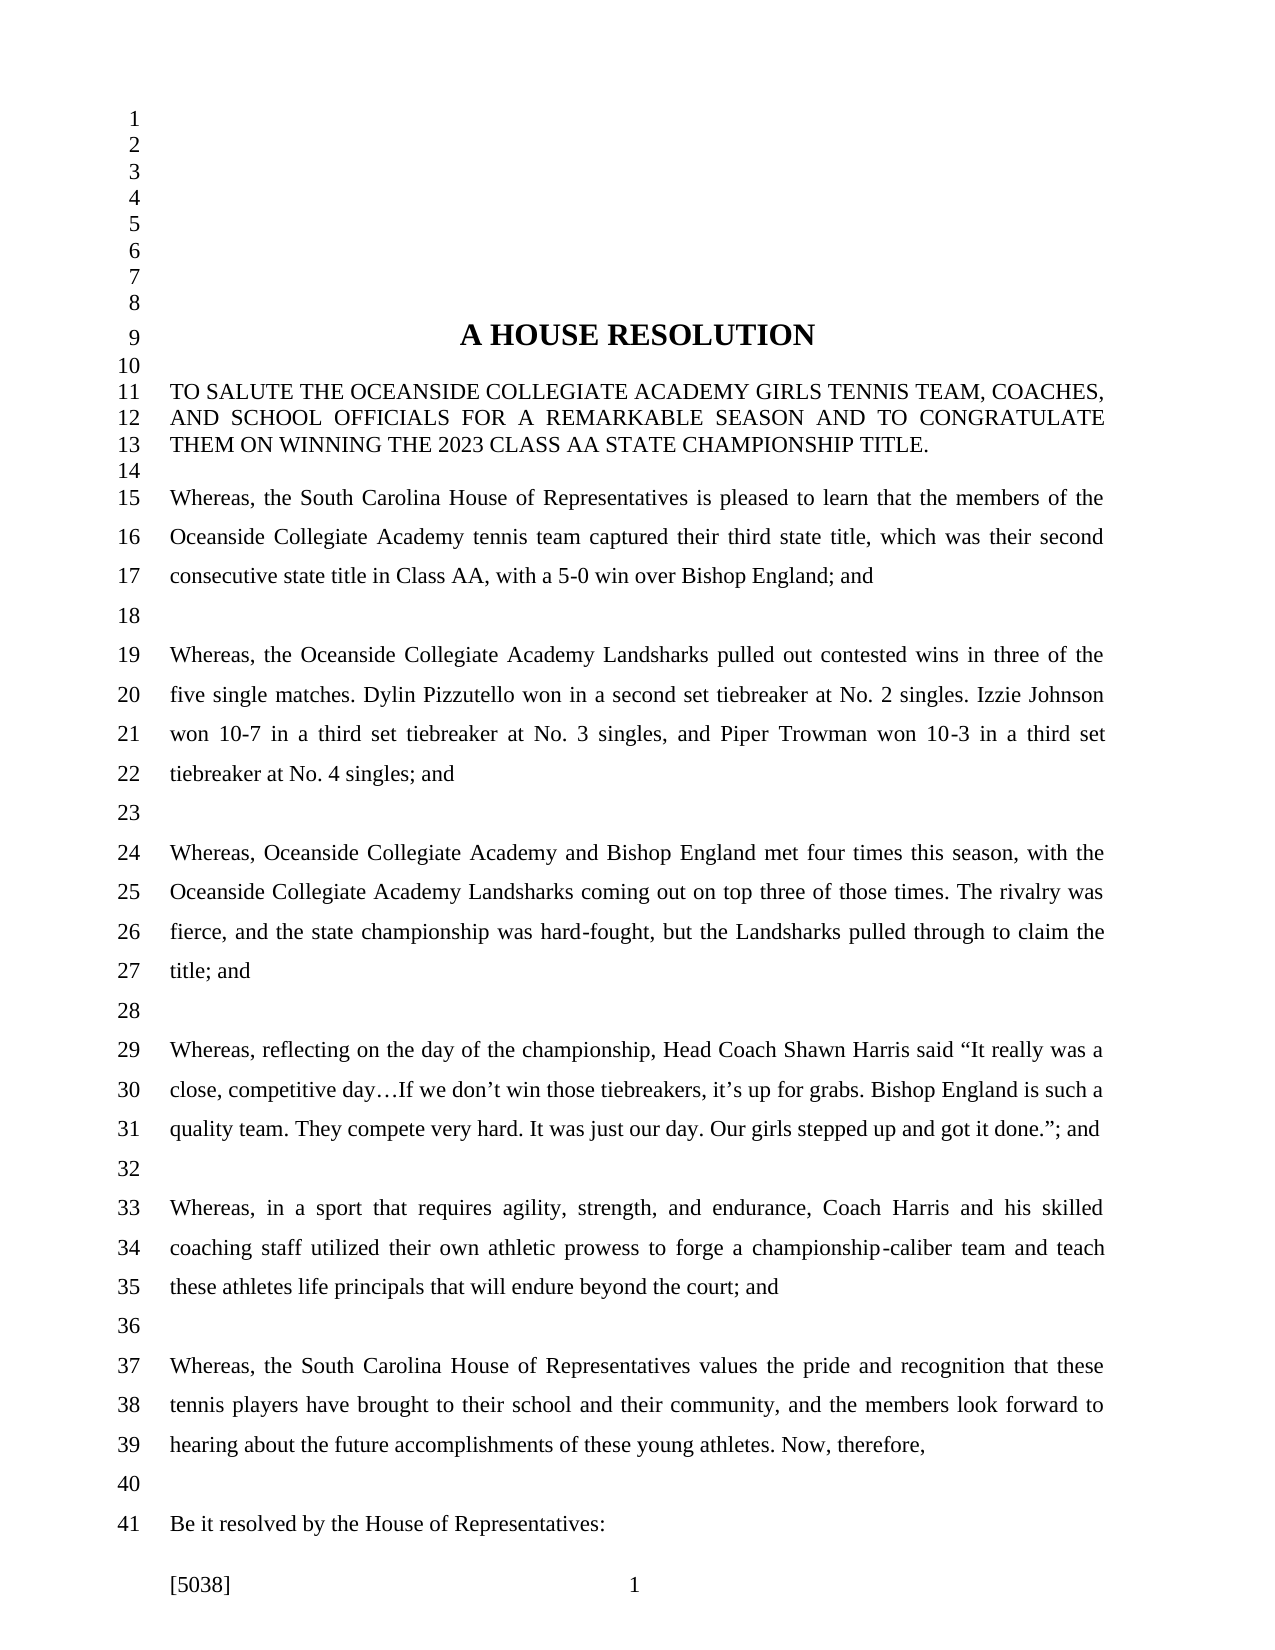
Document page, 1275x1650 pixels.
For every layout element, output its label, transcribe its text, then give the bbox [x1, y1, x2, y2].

text Whereas, Oceanside Collegiate Academy and Bishop England met four times this season, with the Oceanside Collegiate Academy Landsharks coming out on top three of those times. The rivalry was fierce, and the state championship was hard‑fought, but the Landsharks pulled through to claim the title; and [169, 839, 1106, 984]
text Whereas, the Oceanside Collegiate Academy Landsharks pulled out contested wins in three of the five single matches. Dylin Pizzutello won in a second set tiebreaker at No. 2 singles. Izzie Johnson won 10‑7 in a third set tiebreaker at No. 3 singles, and Piper Trowman won 10‑3 in a third set tiebreaker at No. 4 singles; and [169, 641, 1106, 786]
text A RESOLUTION [169, 316, 1106, 352]
text Whereas, the South Carolina House of Representatives values the pride and recognition that these tennis players have brought to their school and their community, and the members look forward to hearing about the future accomplishments of these young athletes. Now, therefore, [169, 1352, 1106, 1457]
text Whereas, the South Carolina House of Representatives is pleased to learn that the members of the Oceanside Collegiate Academy tennis team captured their third state title, which was their second consecutive state title in Class AA, with a 5‑0 win over Bishop England; and [169, 483, 1106, 589]
text Whereas, in a sport that requires agility, strength, and endurance, Coach Harris and his skilled coaching staff utilized their own athletic prowess to forge a championship‑caliber team and teach these athletes life principals that will endure beyond the court; and [169, 1194, 1106, 1299]
text Whereas, reflecting on the day of the championship, Head Coach Shawn Harris said “It really was a close, competitive day…If we don’t win those tiebreakers, it’s up for grabs. Bishop England is such a quality team. They compete very hard. It was just our day. Our girls stepped up and got it done.”; and [169, 1036, 1106, 1142]
text Be it resolved by the : [169, 1510, 1106, 1536]
